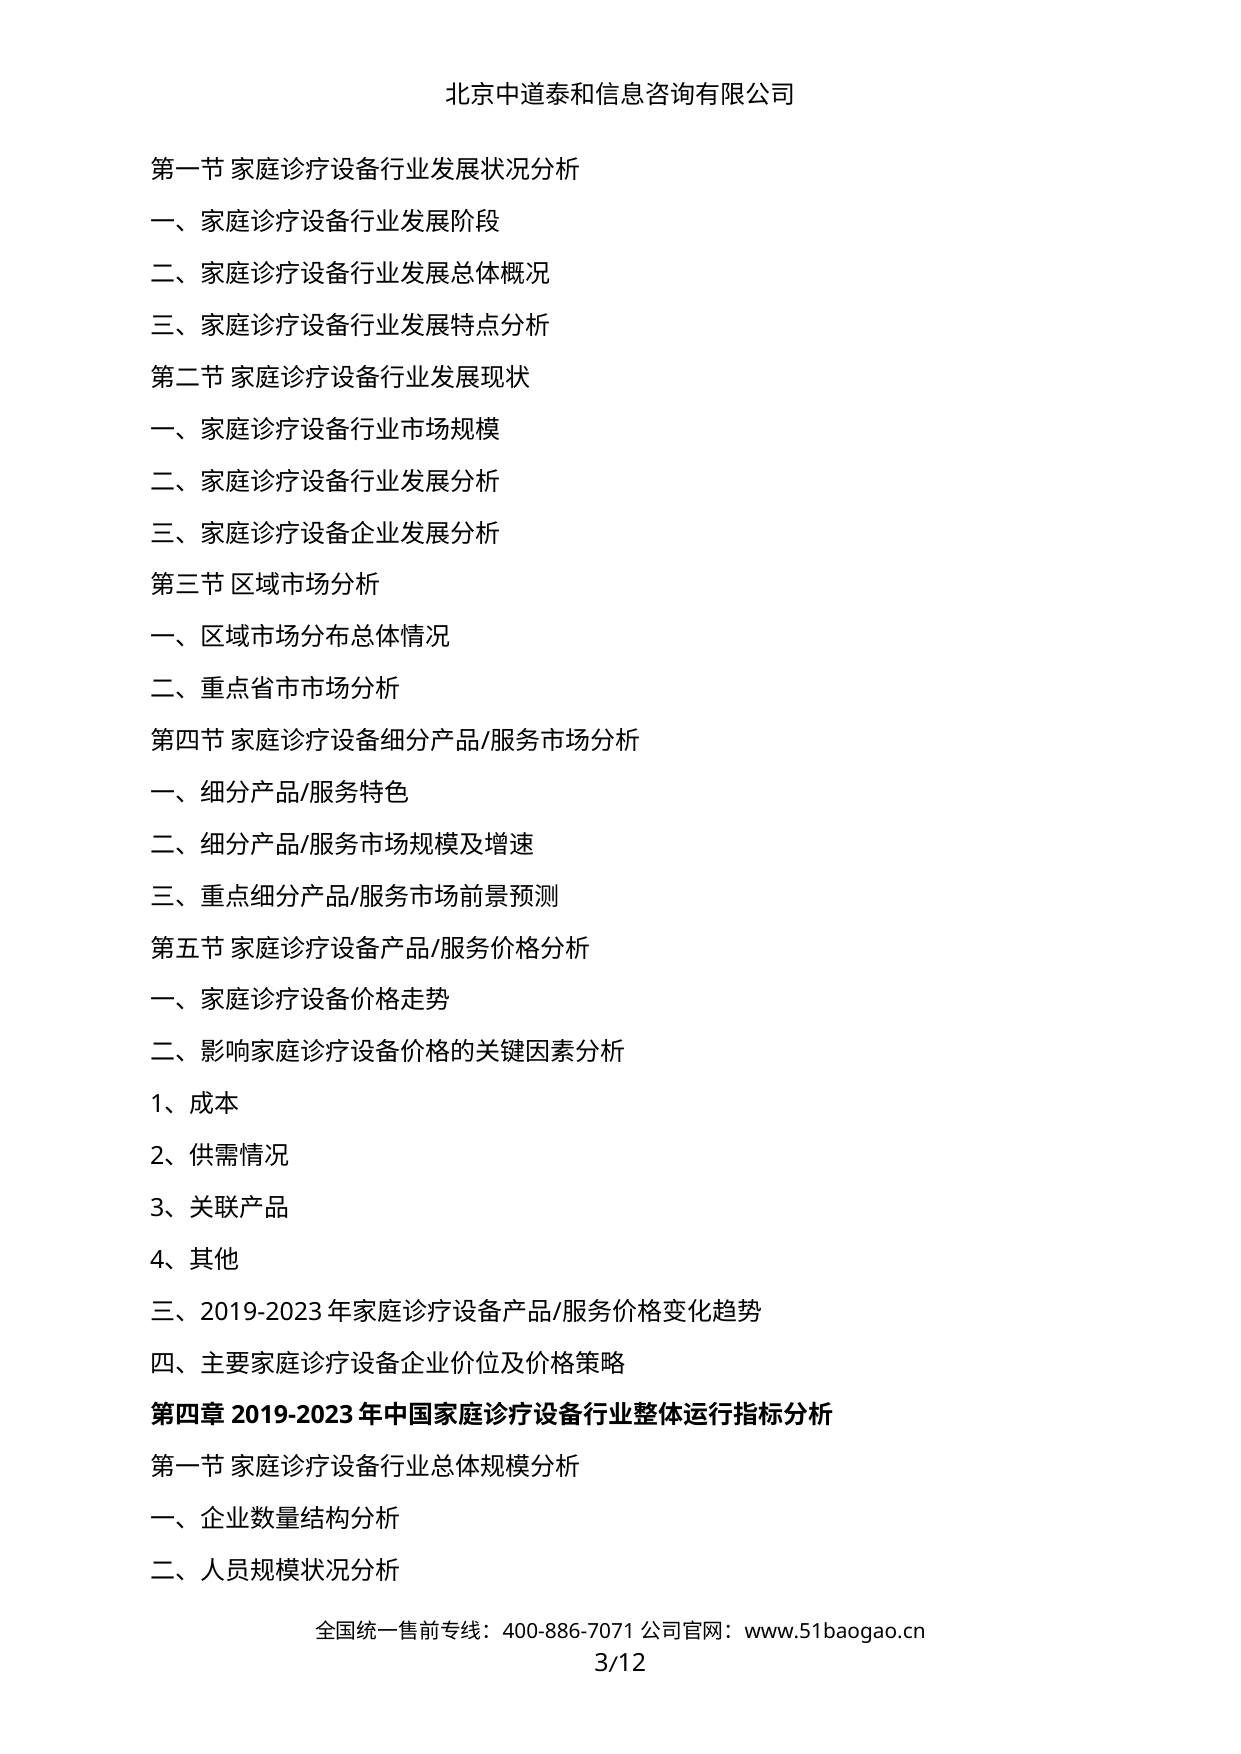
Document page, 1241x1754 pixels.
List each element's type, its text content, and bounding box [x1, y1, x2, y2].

text 3、关联产品 [150, 1187, 1090, 1224]
text 第三节 区域市场分析 [150, 565, 1090, 601]
text 第二节 家庭诊疗设备行业发展现状 [150, 357, 1090, 394]
text 二、家庭诊疗设备行业发展分析 [150, 461, 1090, 497]
text 三、家庭诊疗设备企业发展分析 [150, 513, 1090, 549]
text 1、成本 [150, 1084, 1090, 1120]
text 四、主要家庭诊疗设备企业价位及价格策略 [150, 1343, 1090, 1379]
text 2、供需情况 [150, 1136, 1090, 1172]
text 二、细分产品/服务市场规模及增速 [150, 824, 1090, 861]
text 一、区域市场分布总体情况 [150, 617, 1090, 653]
text 第四章 2019-2023年中国家庭诊疗设备行业整体运行指标分析 [150, 1395, 1090, 1431]
text 第五节 家庭诊疗设备产品/服务价格分析 [150, 928, 1090, 964]
text 二、人员规模状况分析 [150, 1551, 1090, 1587]
text 一、细分产品/服务特色 [150, 772, 1090, 809]
text 三、家庭诊疗设备行业发展特点分析 [150, 306, 1090, 342]
text 一、家庭诊疗设备价格走势 [150, 980, 1090, 1016]
text 第一节 家庭诊疗设备行业发展状况分析 [150, 150, 1090, 186]
text 第一节 家庭诊疗设备行业总体规模分析 [150, 1447, 1090, 1483]
text 三、2019-2023年家庭诊疗设备产品/服务价格变化趋势 [150, 1291, 1090, 1327]
text 一、家庭诊疗设备行业发展阶段 [150, 202, 1090, 238]
text 第四节 家庭诊疗设备细分产品/服务市场分析 [150, 721, 1090, 757]
text 4、其他 [150, 1239, 1090, 1276]
text 三、重点细分产品/服务市场前景预测 [150, 876, 1090, 912]
text 二、家庭诊疗设备行业发展总体概况 [150, 254, 1090, 290]
text 一、家庭诊疗设备行业市场规模 [150, 409, 1090, 446]
text 一、企业数量结构分析 [150, 1499, 1090, 1535]
text 二、重点省市市场分析 [150, 669, 1090, 705]
text 二、影响家庭诊疗设备价格的关键因素分析 [150, 1032, 1090, 1068]
